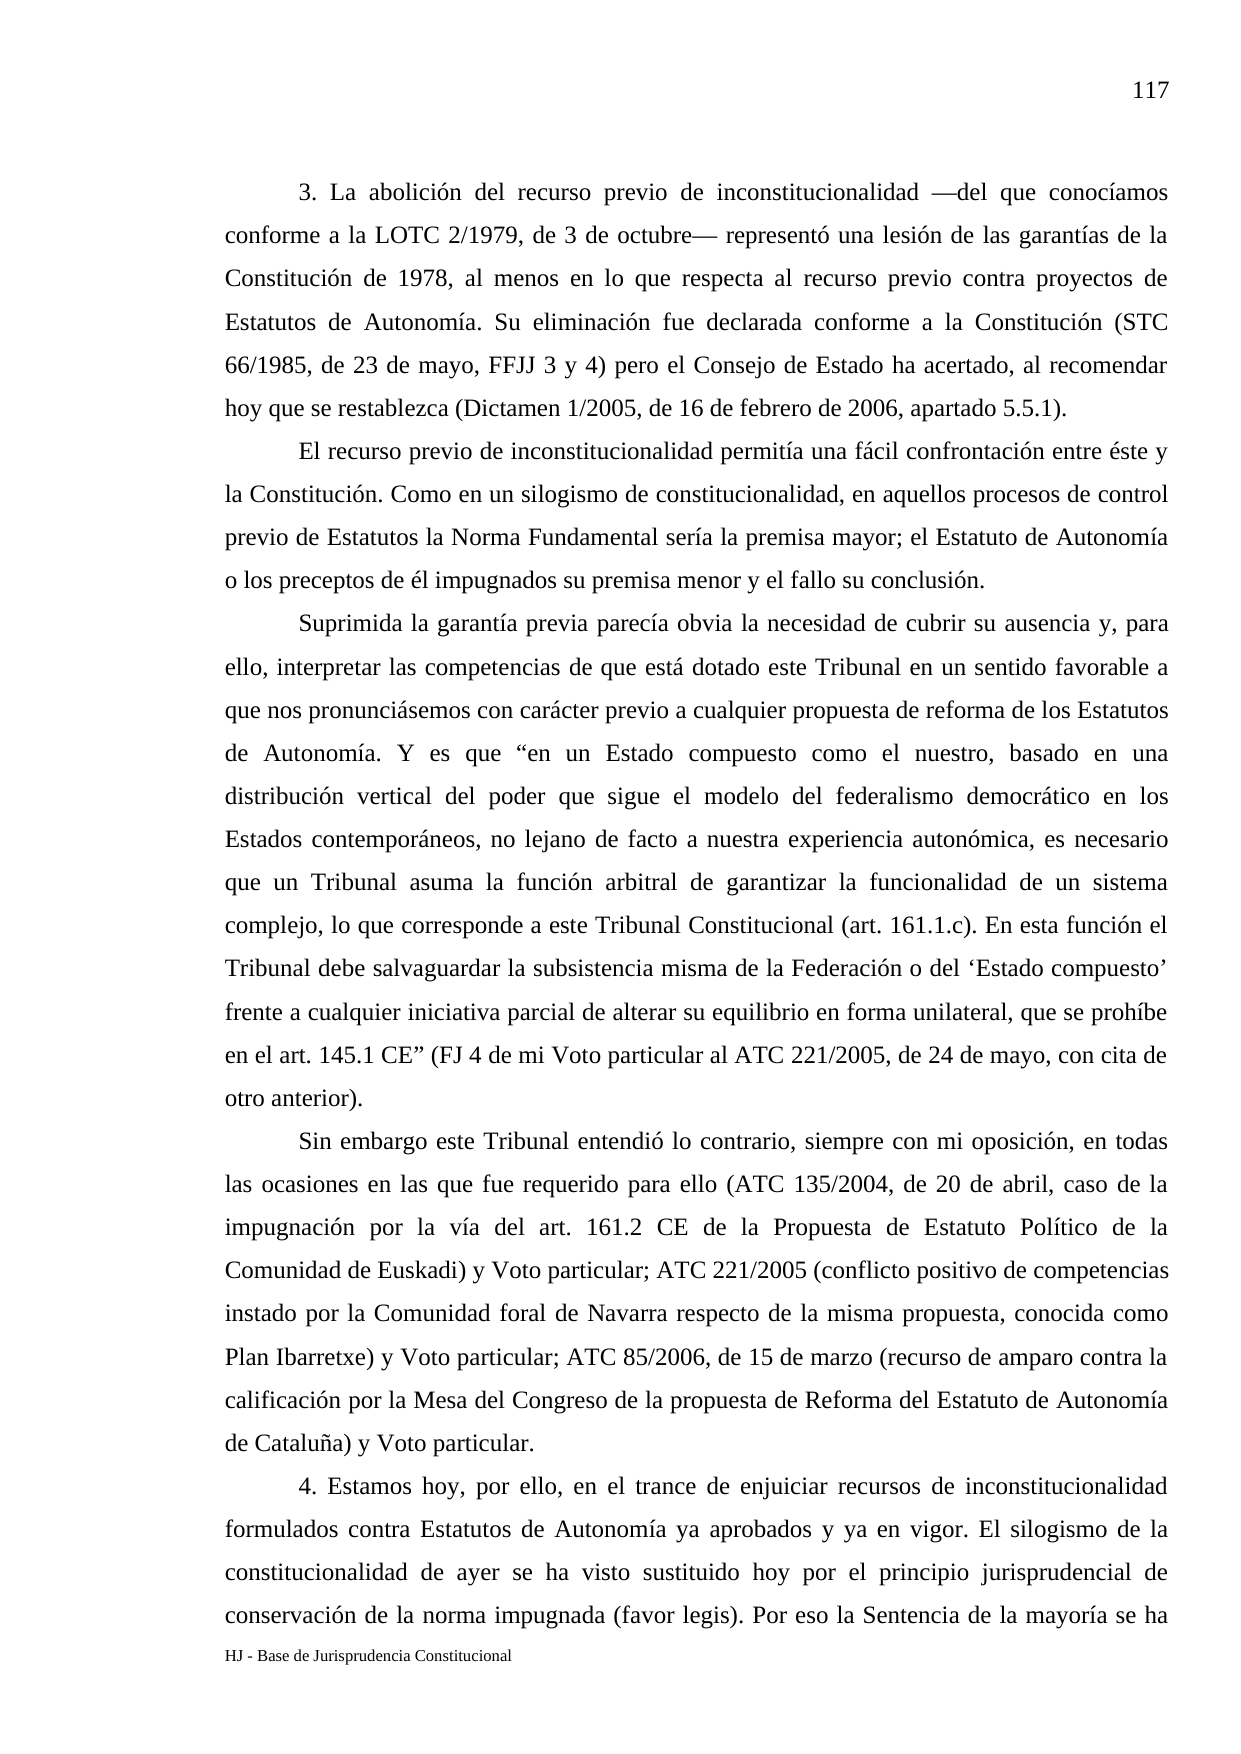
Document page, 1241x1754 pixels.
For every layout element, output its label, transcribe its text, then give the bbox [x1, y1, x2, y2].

text Sin embargo este Tribunal entendió lo contrario, siempre con mi oposición, en todas las ocasiones en las que fue requerido para ello (ATC 135/2004, de 20 de abril, caso de la impugnación por la vía del art. 161.2 CE de la Propuesta de Estatuto Político de la Comunidad de Euskadi) y Voto particular; ATC 221/2005 (conflicto positivo de competencias instado por la Comunidad foral de Navarra respecto de la misma propuesta, conocida como Plan Ibarretxe) y Voto particular; ATC 85/2006, de 15 de marzo (recurso de amparo contra la calificación por la Mesa del Congreso de la propuesta de Reforma del Estatuto de Autonomía de Cataluña) y Voto particular. [224, 1126, 1169, 1457]
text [224, 1471, 1169, 1629]
text 3. La abolición del recurso previo de inconstitucionalidad —del que conocíamos conforme a la LOTC 2/1979, de 3 de octubre— representó una lesión de las garantías de la Constitución de 1978, al menos en lo que respecta al recurso previo contra proyectos de Estatutos de Autonomía. Su eliminación fue declarada conforme a la Constitución (STC 66/1985, de 23 de mayo, FFJJ 3 y 4) pero el Consejo de Estado ha acertado, al recomendar hoy que se restablezca (Dictamen 1/2005, de 16 de febrero de 2006, apartado 5.5.1). [224, 177, 1169, 422]
text El recurso previo de inconstitucionalidad permitía una fácil confrontación entre éste y la Constitución. Como en un silogismo de constitucionalidad, en aquellos procesos de control previo de Estatutos la Norma Fundamental sería la premisa mayor; el Estatuto de Autonomía o los preceptos de él impugnados su premisa menor y el fallo su conclusión. [224, 436, 1169, 594]
text Suprimida la garantía previa parecía obvia la necesidad de cubrir su ausencia y, para ello, interpretar las competencias de que está dotado este Tribunal en un sentido favorable a que nos pronunciásemos con carácter previo a cualquier propuesta de reforma de los Estatutos de Autonomía. Y es que “en un Estado compuesto como el nuestro, basado en una distribución vertical del poder que sigue el modelo del federalismo democrático en los Estados contemporáneos, no lejano de facto a nuestra experiencia autonómica, es necesario que un Tribunal asuma la función arbitral de garantizar la funcionalidad de un sistema complejo, lo que corresponde a este Tribunal Constitucional (art. 161.1.c). En esta función el Tribunal debe salvaguardar la subsistencia misma de la Federación o del ‘Estado compuesto’ frente a cualquier iniciativa parcial de alterar su equilibrio en forma unilateral, que se prohíbe en el art. 145.1 CE” (FJ 4 de mi Voto particular al ATC 221/2005, de 24 de mayo, con cita de otro anterior). [224, 608, 1169, 1112]
